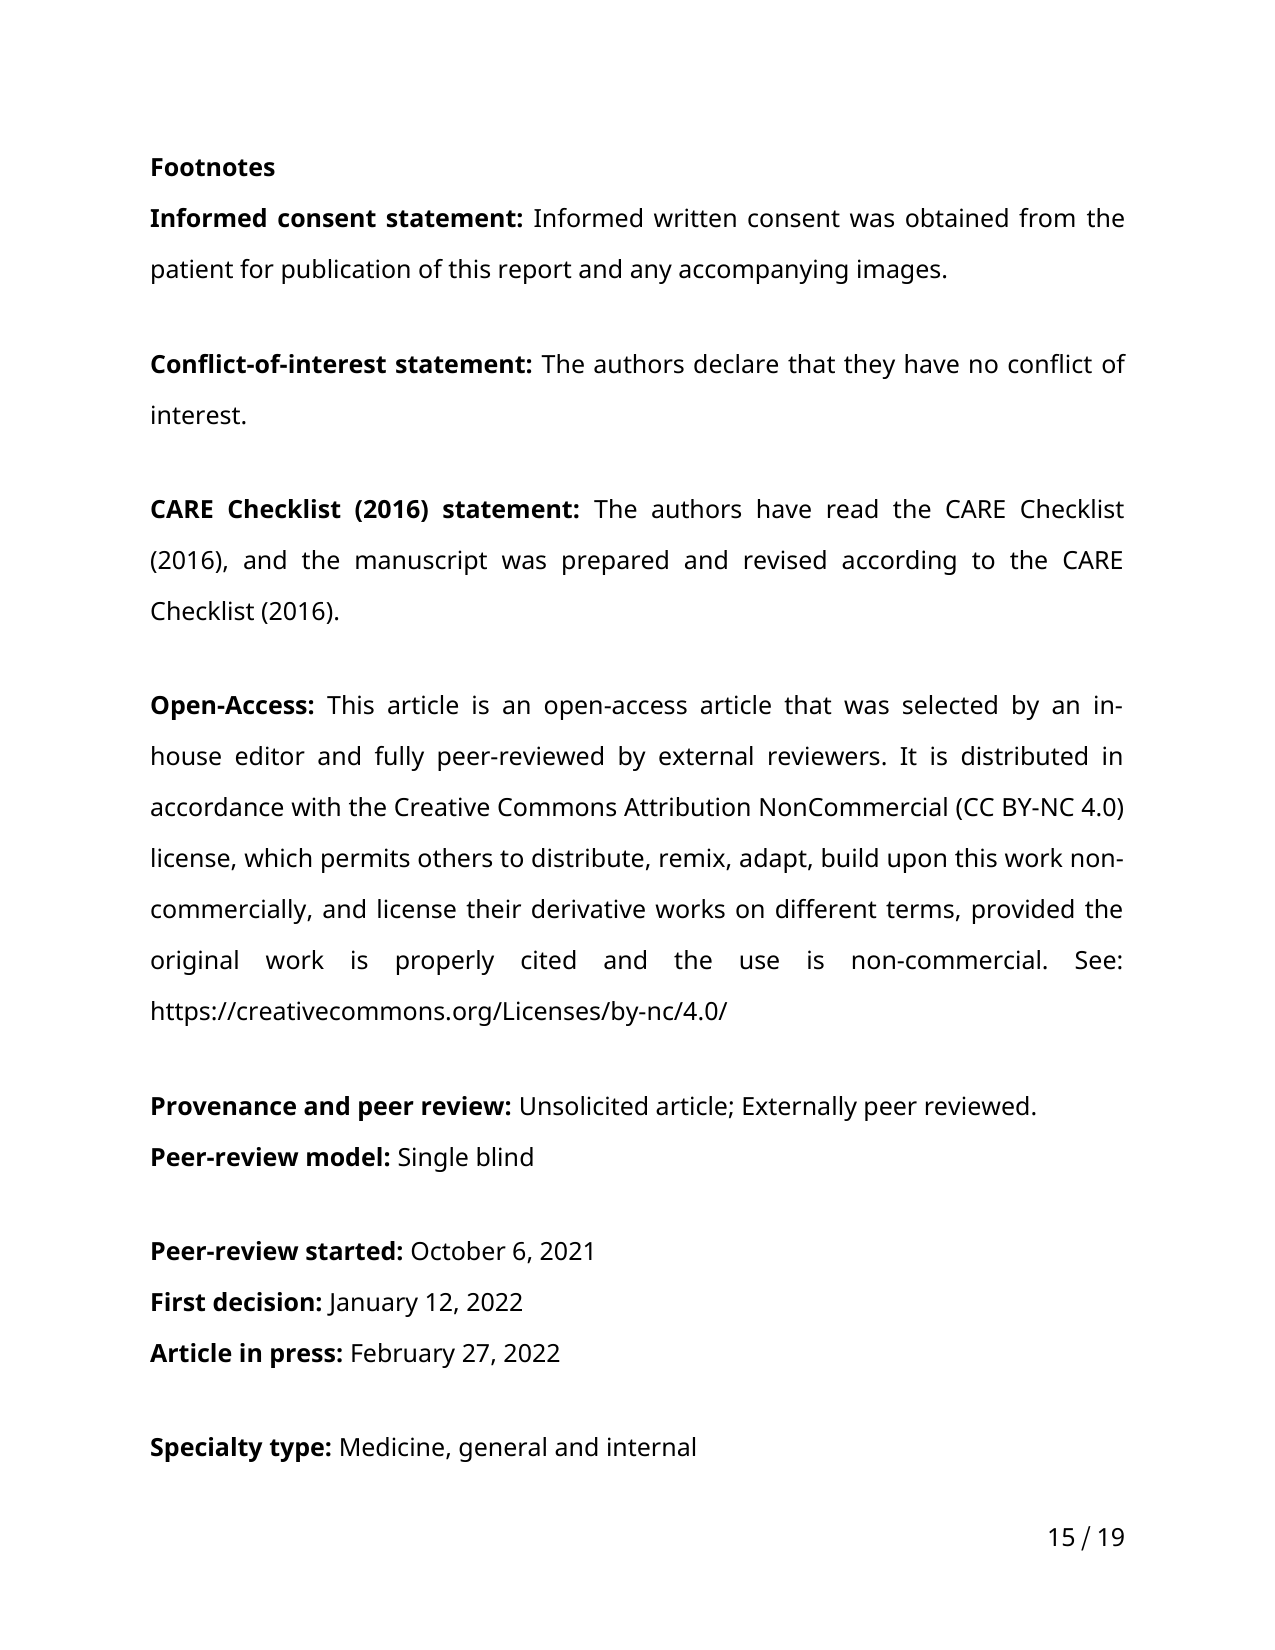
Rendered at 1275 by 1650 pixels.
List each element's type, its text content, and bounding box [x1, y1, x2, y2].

text Peer-review model: Single blind [150, 1139, 1125, 1173]
text Article in press: February 27, 2022 [150, 1335, 1125, 1369]
text CARE Checklist (2016) statement: The authors have read the CARE Checklist (2016), and the manuscript was prepared and revised according to the CARE Checklist (2016). [150, 577, 1125, 628]
text Peer-review started: October 6, 2021 [150, 1233, 1125, 1267]
text Conflict-of-interest statement: The authors declare that they have no conflict of interest. [150, 346, 1125, 431]
text Footnotes [150, 150, 1125, 184]
text Specialty type: Medicine, general and internal [150, 1429, 1125, 1464]
text Open-Access: This article is an open-access article that was selected by an in-house editor and fully peer-reviewed by external reviewers. It is distributed in accordance with the Creative Commons Attribution NonCommercial (CC BY-NC 4.0) license, which permits others to distribute, remix, adapt, build upon this work non-commercially, and license their derivative works on different terms, provided the original work is properly cited and the use is non-commercial. See: https://creativecommons.org/Licenses/by-nc/4.0/ [150, 688, 1125, 1028]
text Informed consent statement: Informed written consent was obtained from the patient for publication of this report and any accompanying images. [150, 201, 1125, 286]
text Provenance and peer review: Unsolicited article; Externally peer reviewed. [150, 1088, 1125, 1122]
text First decision: January 12, 2022 [150, 1284, 1125, 1318]
text CARE Checklist (2016) statement: The authors have read the CARE Checklist (2016), and the manuscript was prepared and revised according to the CARE Checklist (2016). [150, 491, 1125, 543]
